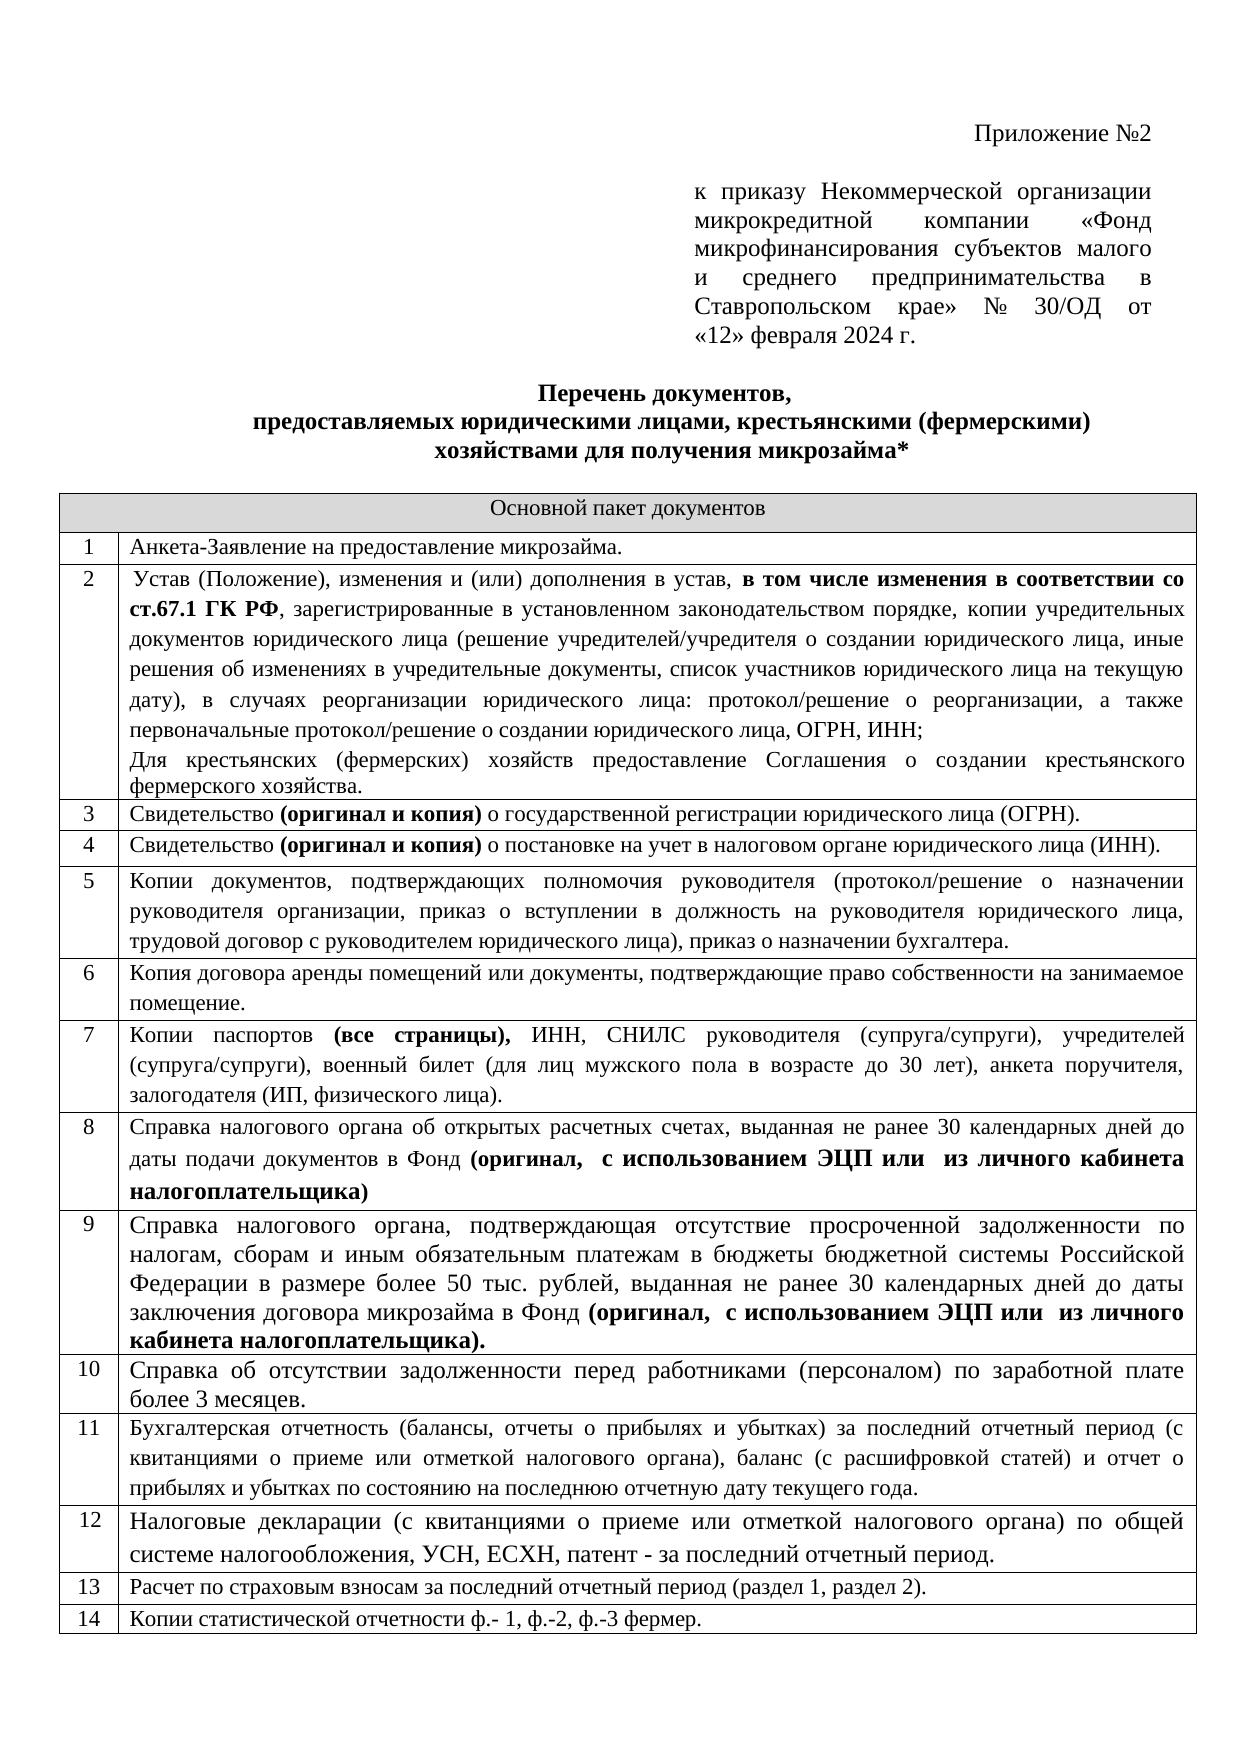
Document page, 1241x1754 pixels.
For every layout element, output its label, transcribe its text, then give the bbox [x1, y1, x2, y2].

table_cell 6 [60, 959, 118, 1020]
table_cell Справка об отсутствии задолженности перед работниками (персоналом) по заработной плате более 3 месяцев. [119, 1355, 1196, 1413]
table_cell Бухгалтерская отчетность (балансы, отчеты о прибылях и убытках) за последний отчетный период (с квитанциями о приеме или отметкой налогового органа), баланс (с расшифровкой статей) и отчет о прибылях и убытках по состоянию на последнюю отчетную дату текущего года. [119, 1414, 1196, 1505]
text Перечень документов, [177, 378, 1152, 406]
table_cell 2 [60, 565, 118, 799]
table_cell Свидетельство (оригинал и копия) о постановке на учет в налоговом органе юридического лица (ИНН). [119, 831, 1196, 866]
table_cell 12 [60, 1506, 118, 1572]
table_cell Устав (Положение), изменения и (или) дополнения в устав, в том числе изменения в соответствии со ст.67.1 ГК РФ, зарегистрированные в установленном законодательством порядке, копии учредительных документов юридического лица (решение учредителей/учредителя о создании юридического лица, иные решения об изменениях в учредительные документы, список участников юридического лица на текущую дату), в случаях реорганизации юридического лица: протокол/решение о реорганизации, а также первоначальные протокол/решение о создании юридического лица, ОГРН, ИНН; Для крестьянских (фермерских) хозяйств предоставление Соглашения о создании крестьянского фермерского хозяйства. [119, 565, 1196, 799]
table_cell Анкета-Заявление на предоставление микрозайма. [119, 533, 1196, 564]
table_cell 13 [60, 1573, 118, 1604]
table_cell Копия договора аренды помещений или документы, подтверждающие право собственности на занимаемое помещение. [119, 959, 1196, 1020]
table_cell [119, 1605, 1196, 1633]
table_cell Налоговые декларации (с квитанциями о приеме или отметкой налогового органа) по общей системе налогообложения, УСН, ЕСХН, патент - за последний отчетный период. [119, 1506, 1196, 1572]
text предоставляемых юридическими лицами, крестьянскими (фермерскими) хозяйствами для получения микрозайма* [192, 406, 1152, 464]
table_cell 5 [60, 867, 118, 958]
table_cell Свидетельство (оригинал и копия) о государственной регистрации юридического лица (ОГРН). [119, 800, 1196, 830]
table_cell Справка налогового органа об открытых расчетных счетах, выданная не ранее 30 календарных дней до даты подачи документов в Фонд (оригинал, с использованием ЭЦП или из личного кабинета налогоплательщика) [119, 1113, 1196, 1209]
table_cell 11 [60, 1414, 118, 1505]
table_cell 7 [60, 1021, 118, 1112]
table_header Основной пакет документов [60, 494, 1196, 532]
table_cell 10 [60, 1355, 118, 1413]
table_cell 8 [60, 1113, 118, 1209]
table_cell Расчет по страховым взносам за последний отчетный период (раздел 1, раздел 2). [119, 1573, 1196, 1604]
table_cell 1 [60, 533, 118, 564]
table_cell Копии паспортов (все страницы), ИНН, СНИЛС руководителя (супруга/супруги), учредителей (супруга/супруги), военный билет (для лиц мужского пола в возрасте до 30 лет), анкета поручителя, залогодателя (ИП, физического лица). [119, 1021, 1196, 1112]
table_cell 3 [60, 800, 118, 830]
table_cell 4 [60, 831, 118, 866]
text Приложение №2 [694, 118, 1152, 147]
table_cell Справка налогового органа, подтверждающая отсутствие просроченной задолженности по налогам, сборам и иным обязательным платежам в бюджеты бюджетной системы Российской Федерации в размере более 50 тыс. рублей, выданная не ранее 30 календарных дней до даты заключения договора микрозайма в Фонд (оригинал, с использованием ЭЦП или из личного кабинета налогоплательщика). [119, 1211, 1196, 1354]
table_cell 14 [60, 1605, 118, 1633]
text к приказу Некоммерческой организации микрокредитной компании «Фонд микрофинансирования субъектов малого и среднего предпринимательства в Ставропольском крае» № 30/ОД от «12» февраля 2024 г. [694, 176, 1152, 348]
table_cell 9 [60, 1211, 118, 1354]
table_cell Копии документов, подтверждающих полномочия руководителя (протокол/решение о назначении руководителя организации, приказ о вступлении в должность на руководителя юридического лица, трудовой договор с руководителем юридического лица), приказ о назначении бухгалтера. [119, 867, 1196, 958]
